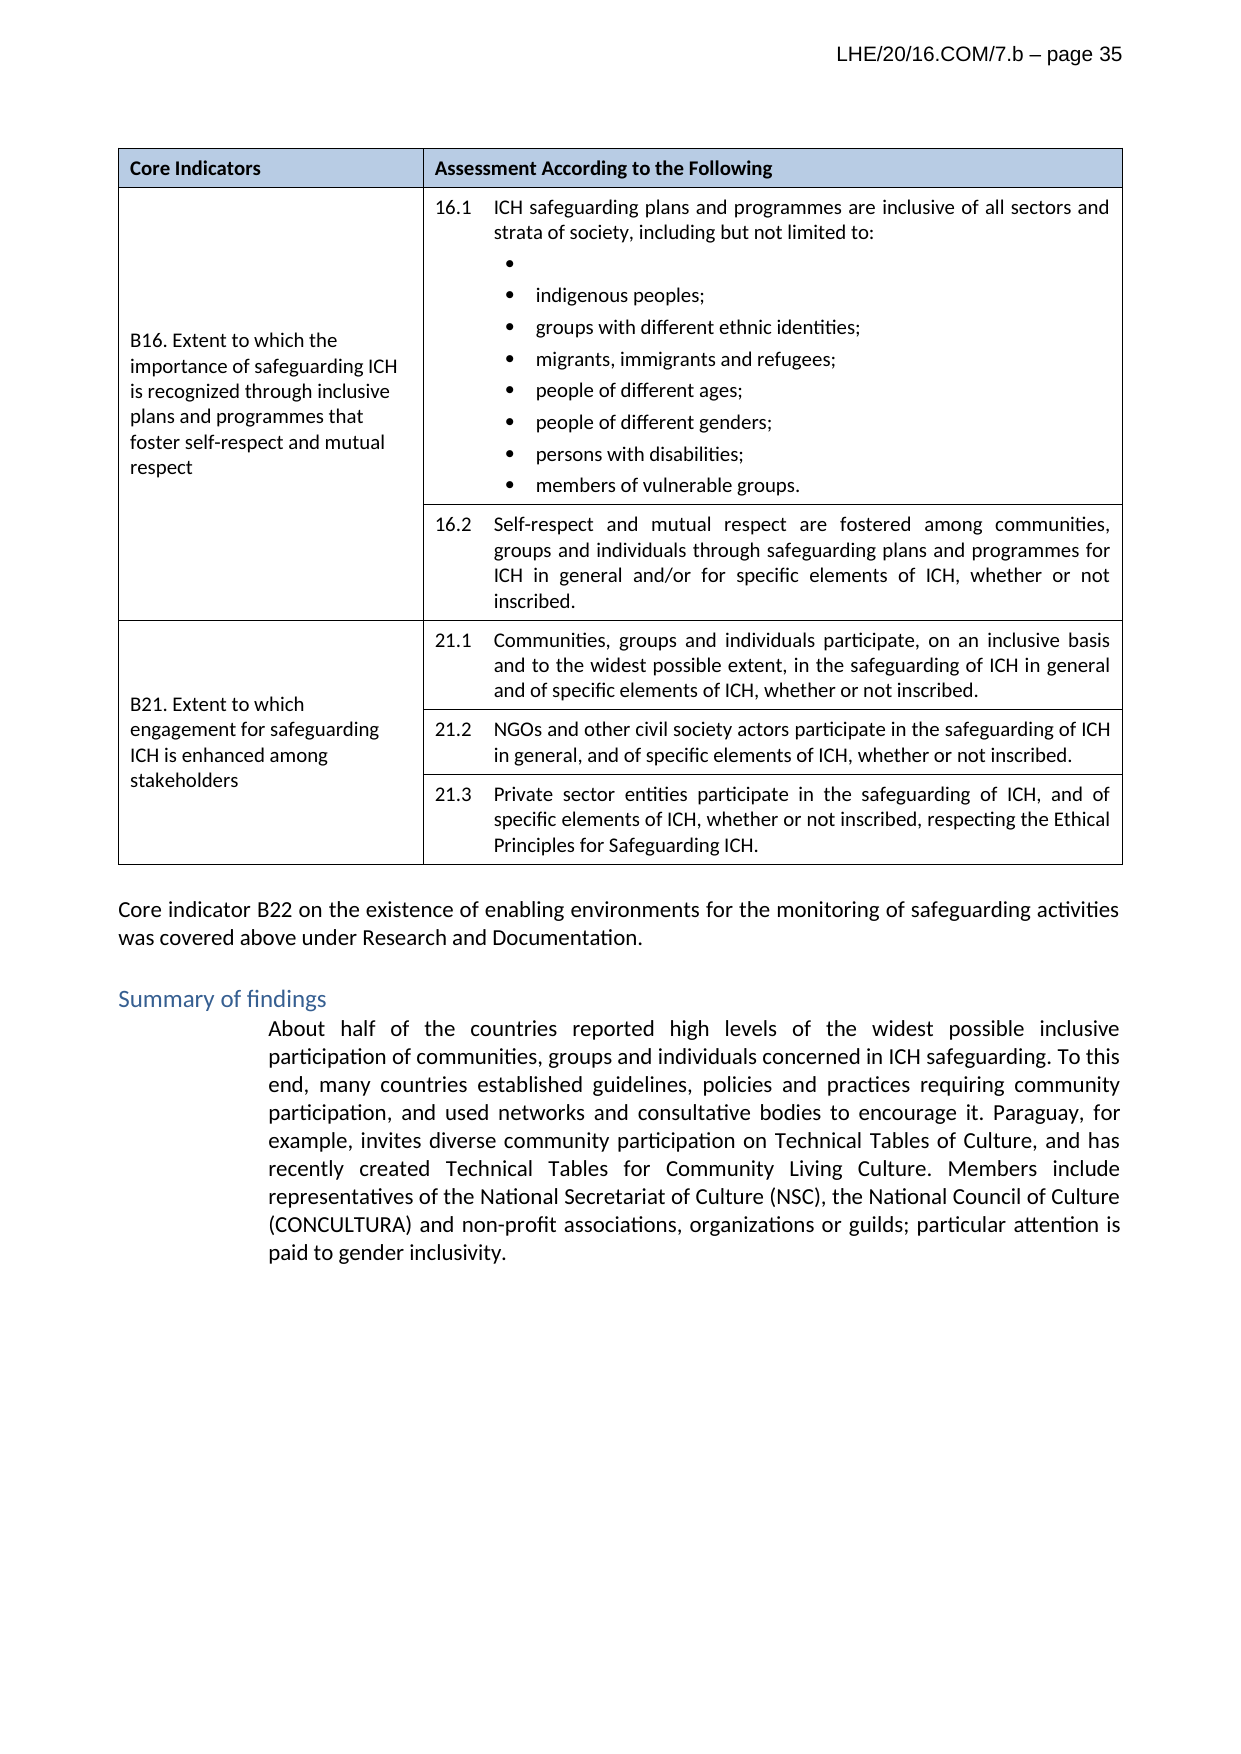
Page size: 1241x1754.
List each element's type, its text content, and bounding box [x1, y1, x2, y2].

table_cell B16. Extent to which the importance of safeguarding ICH is recognized through inclusive plans and programmes that foster self-respect and mutual respect [119, 188, 423, 619]
table_header Core Indicators [119, 149, 423, 187]
table_header Assessment According to the Following [424, 149, 1122, 187]
text Core indicator B22 on the existence of enabling environments for the monitoring of safeguarding activities was covered above under Research and Documentation. [118, 895, 1122, 951]
subtitle Summary of findings [118, 983, 1122, 1014]
table_cell NGOs and other civil society actors participate in the safeguarding of ICH in general, and of specific elements of ICH, whether or not inscribed. [424, 710, 1122, 774]
table_cell ICH safeguarding plans and programmes are inclusive of all sectors and strata of society, including but not limited to: indigenous peoples; groups with different ethnic identities; migrants, immigrants and refugees; people of different ages; people of different genders; persons with disabilities; members of vulnerable groups. [424, 188, 1122, 504]
table_cell Self-respect and mutual respect are fostered among communities, groups and individuals through safeguarding plans and programmes for ICH in general and/or for specific elements of ICH, whether or not inscribed. [424, 505, 1122, 619]
table_cell Communities, groups and individuals participate, on an inclusive basis and to the widest possible extent, in the safeguarding of ICH in general and of specific elements of ICH, whether or not inscribed. [424, 621, 1122, 709]
table_cell Private sector entities participate in the safeguarding of ICH, and of specific elements of ICH, whether or not inscribed, respecting the Ethical Principles for Safeguarding ICH. [424, 775, 1122, 863]
table_cell B21. Extent to which engagement for safeguarding ICH is enhanced among stakeholders [119, 621, 423, 863]
text About half of the countries reported high levels of the widest possible inclusive participation of communities, groups and individuals concerned in ICH safeguarding. To this end, many countries established guidelines, policies and practices requiring community participation, and used networks and consultative bodies to encourage it. Paraguay, for example, invites diverse community participation on Technical Tables of Culture, and has recently created Technical Tables for Community Living Culture. Members include representatives of the National Secretariat of Culture (NSC), the National Council of Culture (CONCULTURA) and non-profit associations, organizations or guilds; particular attention is paid to gender inclusivity. [268, 1014, 1122, 1266]
